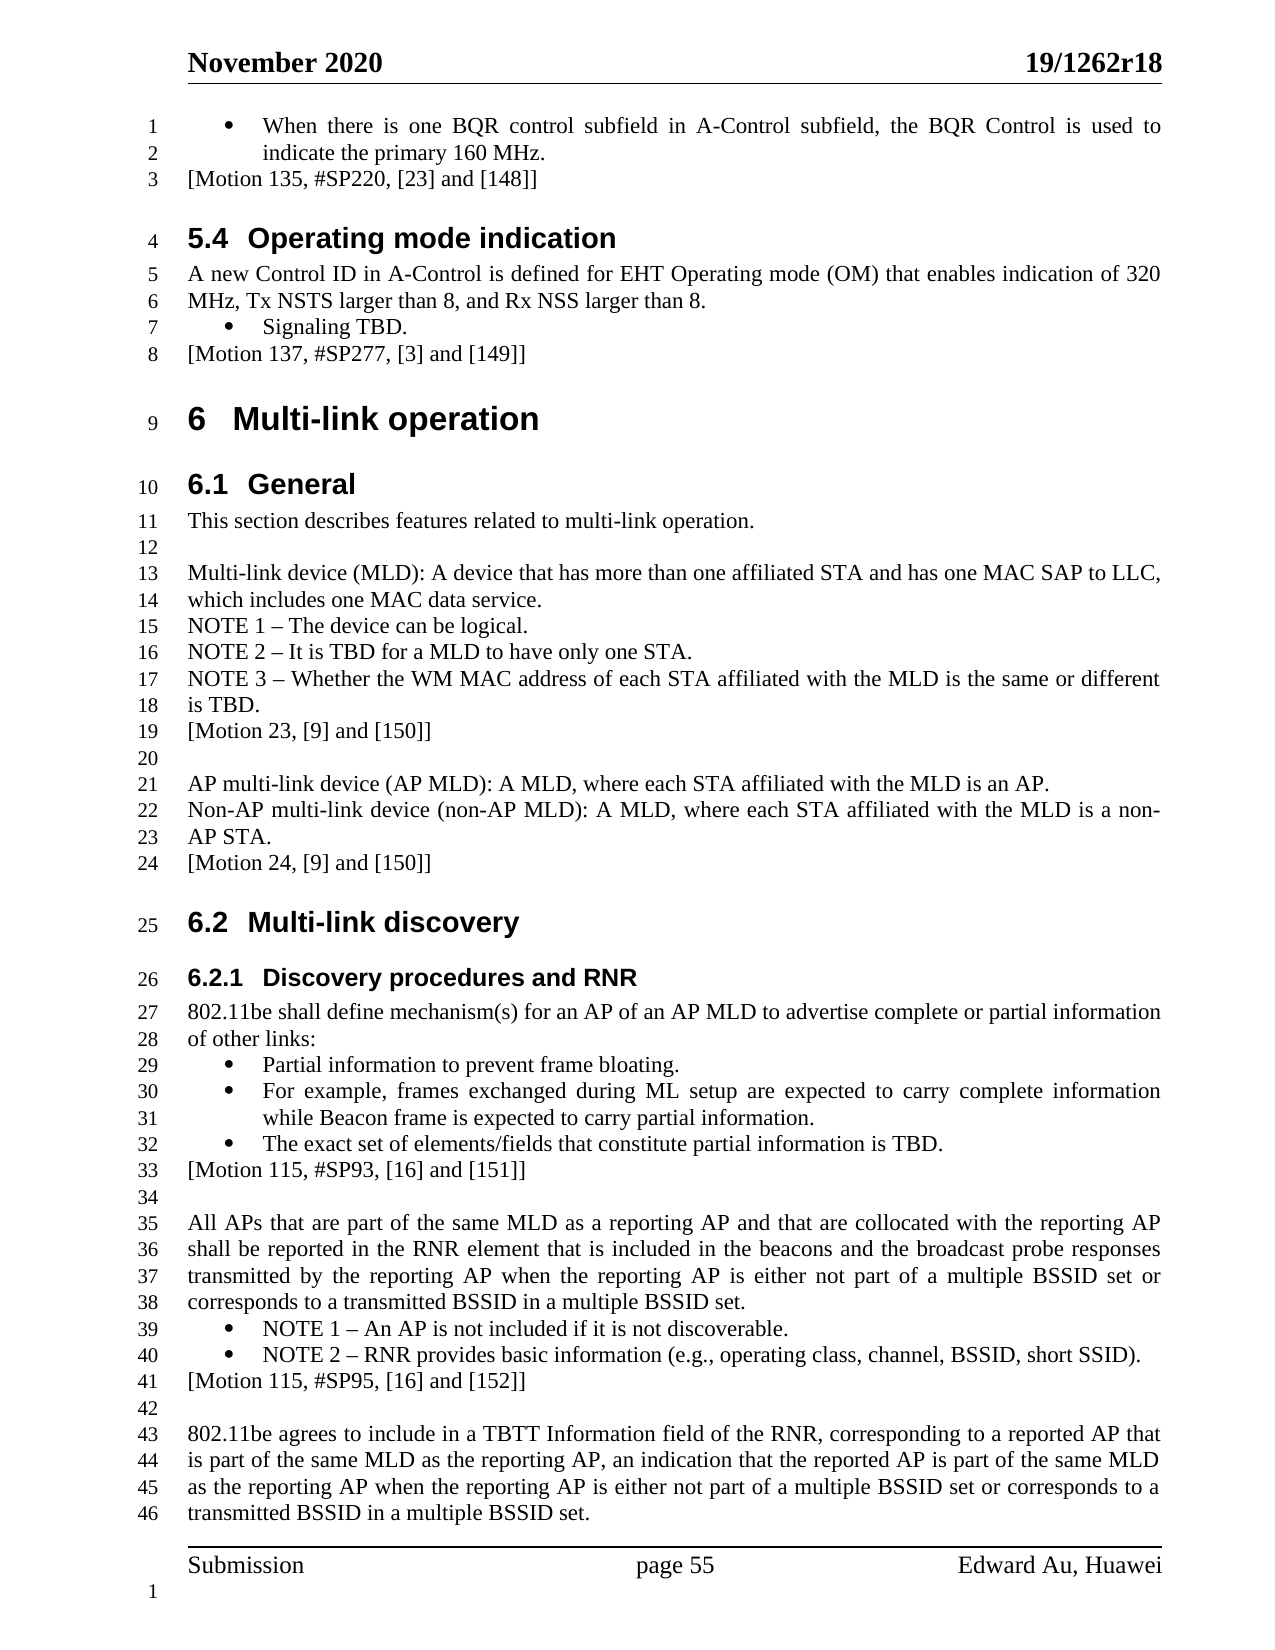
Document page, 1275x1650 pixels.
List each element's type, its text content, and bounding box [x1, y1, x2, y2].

text AP multi-link device (AP MLD): A MLD, where each STA affiliated with the MLD is an AP. [187, 770, 1162, 797]
subtitle Multi-link discovery [187, 905, 1162, 938]
list NOTE 1 – An AP is not included if it is not discoverable. [225, 1314, 1162, 1341]
text 802.11be agrees to include in a TBTT Information field of the RNR, corresponding to a reported AP that is part of the same MLD as the reporting AP, an indication that the reported AP is part of the same MLD as the reporting AP when the reporting AP is either not part of a multiple BSSID set or corresponds to a transmitted BSSID in a multiple BSSID set. [187, 1420, 1162, 1525]
text NOTE 1 – The device can be logical. [187, 612, 1162, 638]
text Non-AP multi-link device (non-AP MLD): A MLD, where each STA affiliated with the MLD is a non-AP STA. [187, 797, 1162, 849]
subtitle Multi-link operation [187, 399, 1162, 438]
text NOTE 3 – Whether the WM MAC address of each STA affiliated with the MLD is the same or different is TBD. [187, 665, 1162, 717]
subtitle General [187, 467, 1162, 500]
text Multi-link device (MLD): A device that has more than one affiliated STA and has one MAC SAP to LLC, which includes one MAC data service. [187, 559, 1162, 612]
text [Motion 135, #SP220, and ] [187, 165, 1162, 192]
list For example, frames exchanged during ML setup are expected to carry complete information while Beacon frame is expected to carry partial information. [225, 1077, 1162, 1130]
text [Motion 24, and ] [187, 849, 1162, 876]
text All APs that are part of the same MLD as a reporting AP and that are collocated with the reporting AP shall be reported in the RNR element that is included in the beacons and the broadcast probe responses transmitted by the reporting AP when the reporting AP is either not part of a multiple BSSID set or corresponds to a transmitted BSSID in a multiple BSSID set. [187, 1209, 1162, 1314]
text This section describes features related to multi-link operation. [187, 507, 1162, 533]
list Signaling TBD. [225, 313, 1162, 339]
text 802.11be shall define mechanism(s) for an AP of an AP MLD to advertise complete or partial information of other links: [187, 998, 1162, 1051]
list Partial information to prevent frame bloating. [225, 1051, 1162, 1077]
text [Motion 137, #SP277, and ] [187, 339, 1162, 366]
subtitle Discovery procedures and RNR [187, 963, 1162, 992]
text A new Control ID in A-Control is defined for EHT Operating mode (OM) that enables indication of 320 MHz, Tx NSTS larger than 8, and Rx NSS larger than 8. [187, 261, 1162, 313]
subtitle Operating mode indication [187, 221, 1162, 254]
text [Motion 115, #SP93, and ] [187, 1156, 1162, 1183]
text NOTE 2 – It is TBD for a MLD to have only one STA. [187, 638, 1162, 665]
text [Motion 115, #SP95, and ] [187, 1367, 1162, 1394]
list The exact set of elements/fields that constitute partial information is TBD. [225, 1130, 1162, 1156]
list NOTE 2 – RNR provides basic information (e.g., operating class, channel, BSSID, short SSID). [225, 1341, 1162, 1367]
text [Motion 23, and ] [187, 717, 1162, 744]
list When there is one BQR control subfield in A-Control subfield, the BQR Control is used to indicate the primary 160 MHz. [225, 112, 1162, 165]
